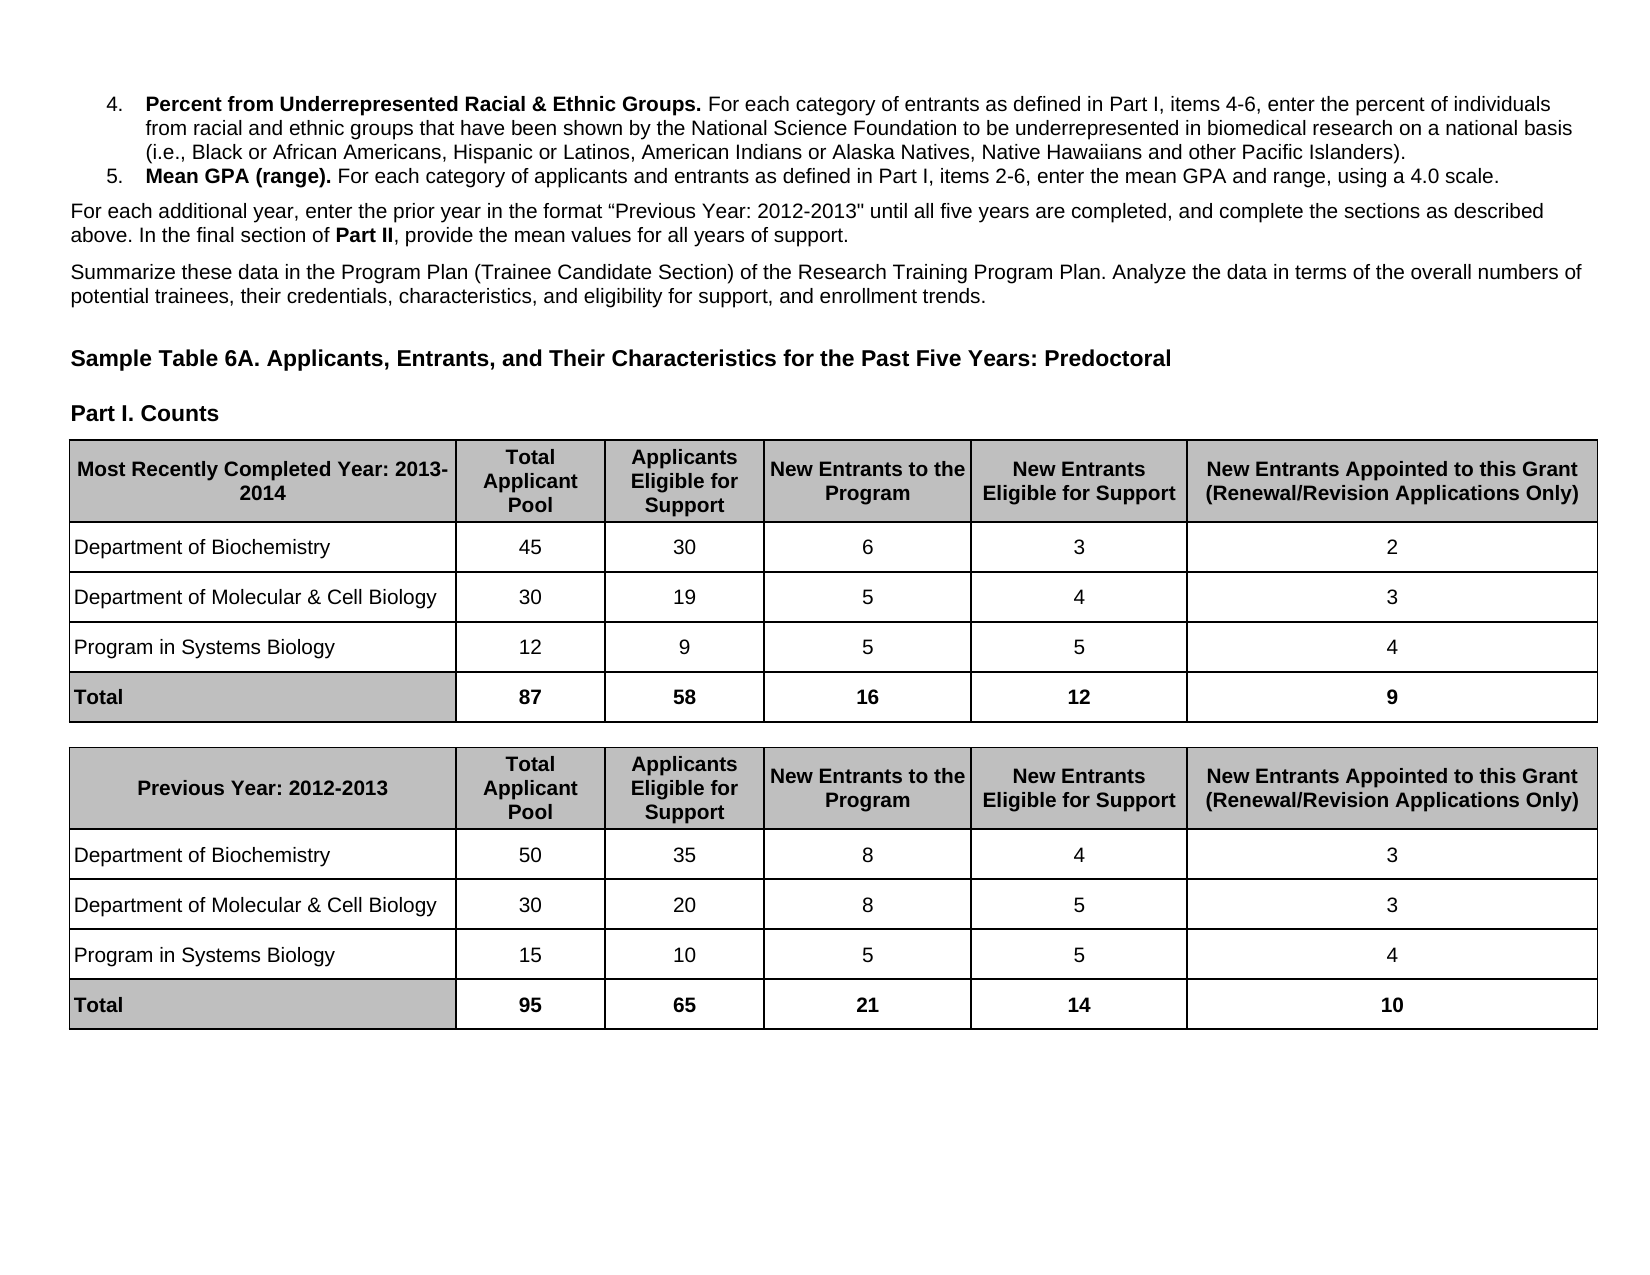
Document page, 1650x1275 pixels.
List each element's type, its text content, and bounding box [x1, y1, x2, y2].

table_cell 35 [606, 830, 763, 878]
table_cell 6 [765, 523, 970, 571]
table_cell 19 [606, 573, 763, 621]
table_cell Total [70, 980, 455, 1028]
table_cell Department of Biochemistry [70, 830, 455, 878]
table_header Total Applicant Pool [457, 748, 604, 828]
table_cell Program in Systems Biology [70, 623, 455, 671]
table_cell Department of Molecular & Cell Biology [70, 880, 455, 928]
table_cell 5 [972, 880, 1186, 928]
table_cell 21 [765, 980, 970, 1028]
table_cell 4 [1188, 930, 1597, 978]
table_header New Entrants Eligible for Support [972, 748, 1186, 828]
table_header New Entrants Appointed to this Grant (Renewal/Revision Applications Only) [1188, 748, 1597, 828]
table_cell 50 [457, 830, 604, 878]
table_cell 5 [765, 623, 970, 671]
table_header Applicants Eligible for Support [606, 748, 763, 828]
table_cell 10 [606, 930, 763, 978]
table_cell 8 [765, 880, 970, 928]
table_header Total Applicant Pool [457, 441, 604, 521]
table_cell 9 [1188, 673, 1597, 721]
table_cell 12 [972, 673, 1186, 721]
table_cell 58 [606, 673, 763, 721]
table_cell 5 [972, 623, 1186, 671]
table_cell 8 [765, 830, 970, 878]
table_cell 4 [1188, 623, 1597, 671]
table_header Previous Year: 2012-2013 [70, 748, 455, 828]
table_header New Entrants to the Program [765, 441, 970, 521]
text For each additional year, enter the prior year in the format “Previous Year: 2012-2013" until all five years are completed, and complete the sections as described above. In the final section of Part II, provide the mean values for all years of support. [70, 199, 1598, 247]
table_cell 4 [972, 830, 1186, 878]
table_cell Total [70, 673, 455, 721]
table_cell 45 [457, 523, 604, 571]
table_cell 5 [765, 573, 970, 621]
table_cell 10 [1188, 980, 1597, 1028]
table_cell 15 [457, 930, 604, 978]
table_cell 9 [606, 623, 763, 671]
table_cell 4 [972, 573, 1186, 621]
table_cell Program in Systems Biology [70, 930, 455, 978]
table_cell 30 [457, 880, 604, 928]
table_cell Department of Molecular & Cell Biology [70, 573, 455, 621]
table_cell 5 [972, 930, 1186, 978]
table_cell 16 [765, 673, 970, 721]
table_cell 3 [1188, 573, 1597, 621]
table_header New Entrants to the Program [765, 748, 970, 828]
table_cell Department of Biochemistry [70, 523, 455, 571]
table_cell 3 [1188, 880, 1597, 928]
table_cell 3 [972, 523, 1186, 571]
table_cell 65 [606, 980, 763, 1028]
table_cell 14 [972, 980, 1186, 1028]
table_cell 30 [606, 523, 763, 571]
text Summarize these data in the Program Plan (Trainee Candidate Section) of the Research Training Program Plan. Analyze the data in terms of the overall numbers of potential trainees, their credentials, characteristics, and eligibility for support, and enrollment trends. [70, 259, 1598, 307]
subtitle Part I. Counts [70, 400, 1598, 427]
table_header New Entrants Appointed to this Grant (Renewal/Revision Applications Only) [1188, 441, 1597, 521]
table_cell 2 [1188, 523, 1597, 571]
table_header Applicants Eligible for Support [606, 441, 763, 521]
table_cell 20 [606, 880, 763, 928]
table_cell 5 [765, 930, 970, 978]
table_cell 12 [457, 623, 604, 671]
list Percent from Underrepresented Racial & Ethnic Groups. For each category of entrants as defined in Part I, items 4-6, enter the percent of individuals from racial and ethnic groups that have been shown by the National Science Foundation to be underrepresented in biomedical research on a national basis (i.e., Black or African Americans, Hispanic or Latinos, American Indians or Alaska Natives, Native Hawaiians and other Pacific Islanders). [123, 92, 1598, 164]
table_cell 3 [1188, 830, 1597, 878]
list Mean GPA (range). For each category of applicants and entrants as defined in Part I, items 2-6, enter the mean GPA and range, using a 4.0 scale. [123, 164, 1598, 188]
table_cell 30 [457, 573, 604, 621]
table_header New Entrants Eligible for Support [972, 441, 1186, 521]
table_cell 87 [457, 673, 604, 721]
table_cell 95 [457, 980, 604, 1028]
subtitle Sample Table 6A. Applicants, Entrants, and Their Characteristics for the Past Five Years: Predoctoral [70, 345, 1598, 371]
table_header Most Recently Completed Year: 2013-2014 [70, 441, 455, 521]
